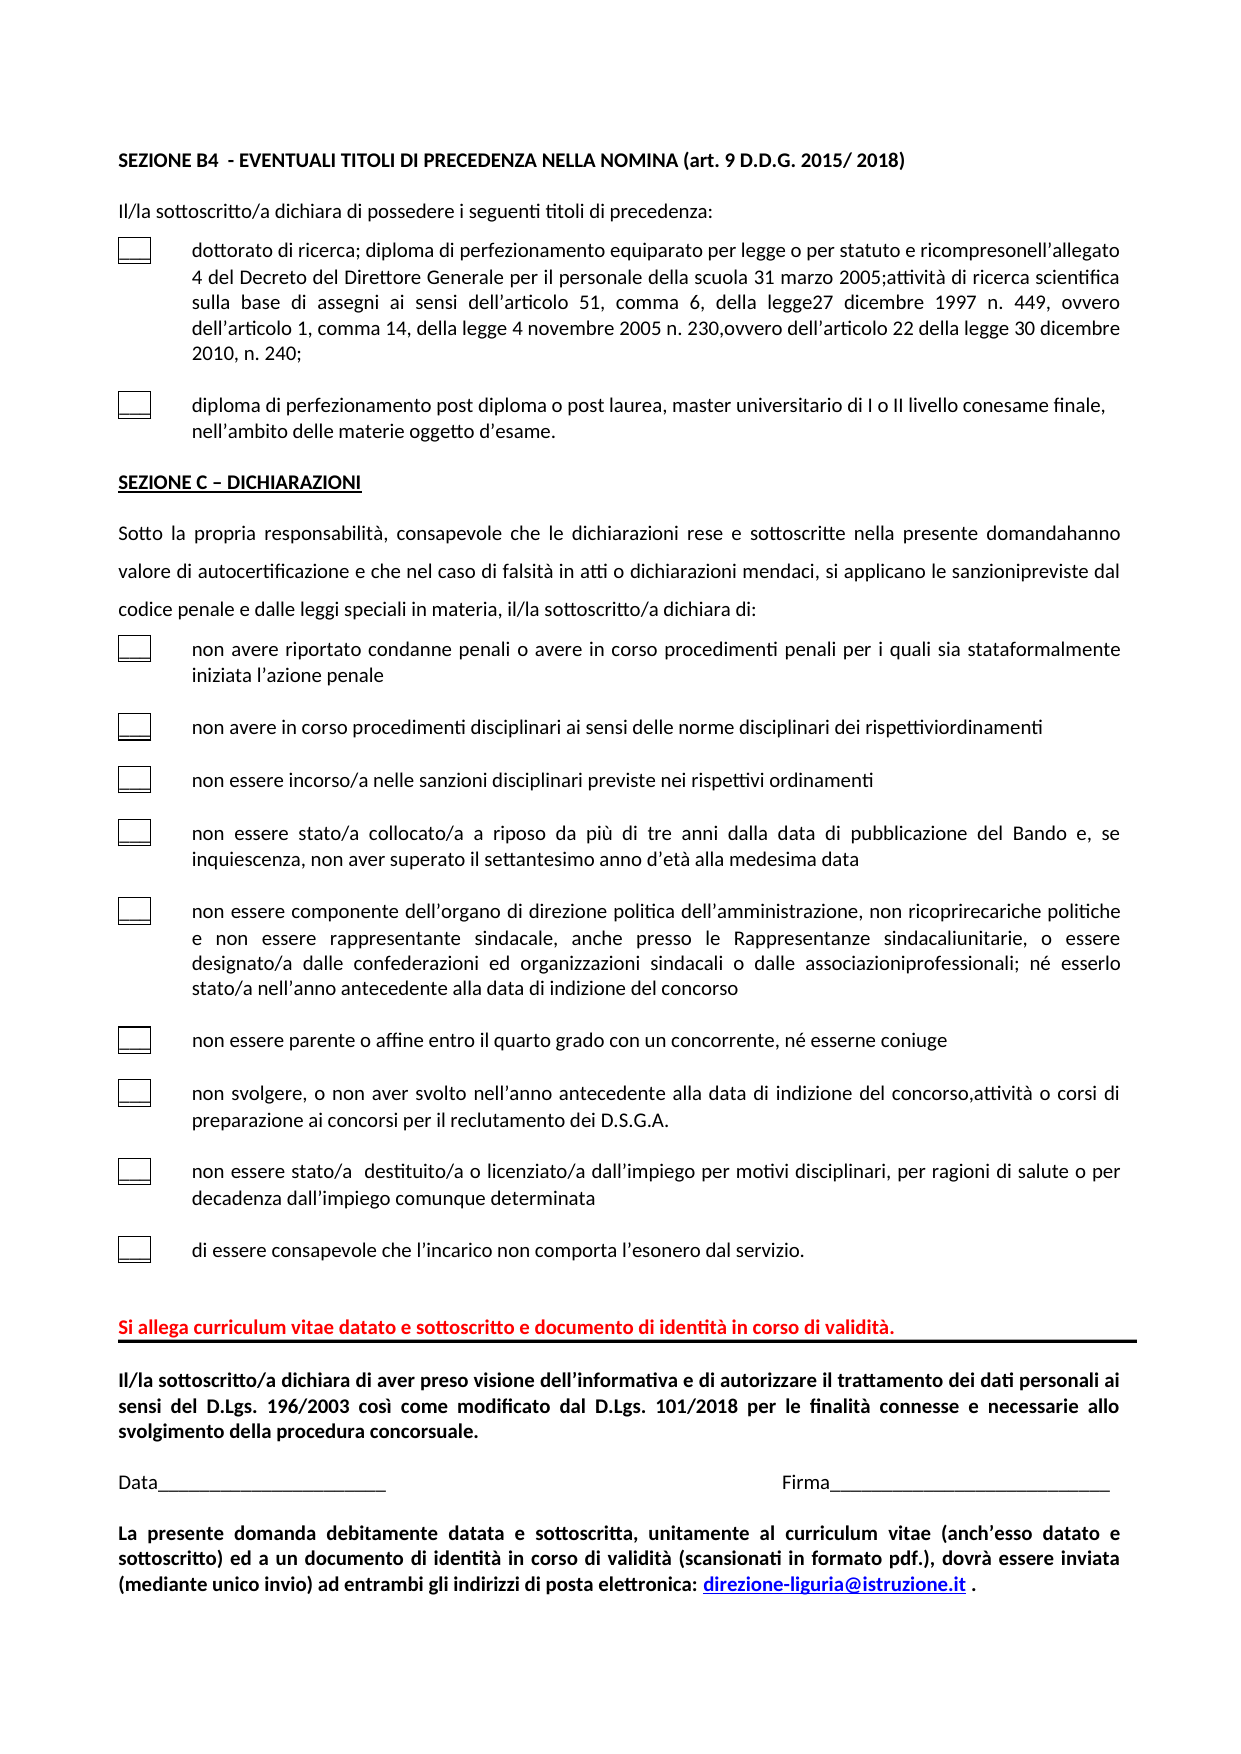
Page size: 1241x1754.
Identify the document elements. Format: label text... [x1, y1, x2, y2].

text Il/la sottoscritto/a dichiara di possedere i seguenti titoli di precedenza: [118, 198, 1122, 224]
text ___ non essere incorso/a nelle sanzioni disciplinari previste nei rispettivi ordinamenti [151, 766, 1122, 793]
text ___ dottorato di ricerca; diploma di perfezionamento equiparato per legge o per statuto e ricompresonell’allegato 4 del Decreto del Direttore Generale per il personale della scuola 31 marzo 2005;attività di ricerca scientifica sulla base di assegni ai sensi dell’articolo 51, comma 6, della legge27 dicembre 1997 n. 449, ovvero dell’articolo 1, comma 14, della legge 4 novembre 2005 n. 230,ovvero dell’articolo 22 della legge 30 dicembre 2010, n. 240; [118, 237, 1122, 366]
text ___ di essere consapevole che l’incarico non comporta l’esonero dal servizio. [151, 1236, 1122, 1263]
text Si allega curriculum vitae datato e sottoscritto e documento di identità in corso di validità. [118, 1314, 1122, 1339]
text SEZIONE C – DICHIARAZIONI [118, 469, 1122, 495]
text ___ non avere in corso procedimenti disciplinari ai sensi delle norme disciplinari dei rispettiviordinamenti [151, 713, 1122, 741]
text Il/la sottoscritto/a dichiara di aver preso visione dell’informativa e di autorizzare il trattamento dei dati personali ai sensi del D.Lgs. 196/2003 così come modificato dal D.Lgs. 101/2018 per le finalità connesse e necessarie allo svolgimento della procedura concorsuale. [118, 1368, 1122, 1444]
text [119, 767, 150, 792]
text ___ non essere stato/a destituito/a o licenziato/a dall’impiego per motivi disciplinari, per ragioni di salute o per decadenza dall’impiego comunque determinata [118, 1158, 1122, 1211]
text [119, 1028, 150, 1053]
text Sotto la propria responsabilità, consapevole che le dichiarazioni rese e sottoscritte nella presente domandahanno valore di autocertificazione e che nel caso di falsità in atti o dichiarazioni mendaci, si applicano le sanzionipreviste dal codice penale e dalle leggi speciali in materia, il/la sottoscritto/a dichiara di: [118, 520, 1122, 622]
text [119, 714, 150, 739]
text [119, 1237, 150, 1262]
text ___ non svolgere, o non aver svolto nell’anno antecedente alla data di indizione del concorso,attività o corsi di preparazione ai concorsi per il reclutamento dei D.S.G.A. [118, 1079, 1122, 1132]
text ___ non essere stato/a collocato/a a riposo da più di tre anni dalla data di pubblicazione del Bando e, se inquiescenza, non aver superato il settantesimo anno d’età alla medesima data [118, 819, 1122, 872]
text ___ non essere componente dell’organo di direzione politica dell’amministrazione, non ricoprirecariche politiche e non essere rappresentante sindacale, anche presso le Rappresentanze sindacaliunitarie, o essere designato/a dalle confederazioni ed organizzazioni sindacali o dalle associazioniprofessionali; né esserlo stato/a nell’anno antecedente alla data di indizione del concorso [118, 897, 1122, 1001]
text ___ non essere parente o affine entro il quarto grado con un concorrente, né esserne coniuge [151, 1026, 1122, 1054]
text ___ non avere riportato condanne penali o avere in corso procedimenti penali per i quali sia stataformalmente iniziata l’azione penale [118, 635, 1122, 688]
text La presente domanda debitamente datata e sottoscritta, unitamente al curriculum vitae (anch’esso datato e sottoscritto) ed a un documento di identità in corso di validità (scansionati in formato pdf.), dovrà essere inviata (mediante unico invio) ad entrambi gli indirizzi di posta elettronica: direzione-liguria@istruzione.it . [118, 1520, 1122, 1596]
text ___ diploma di perfezionamento post diploma o post laurea, master universitario di I o II livello conesame finale, nell’ambito delle materie oggetto d’esame. [118, 391, 1122, 444]
text SEZIONE B4 - EVENTUALI TITOLI DI PRECEDENZA NELLA NOMINA (art. 9 D.D.G. 2015/ 2018) [118, 148, 1122, 173]
text Data______________________ Firma___________________________ [118, 1469, 1122, 1495]
